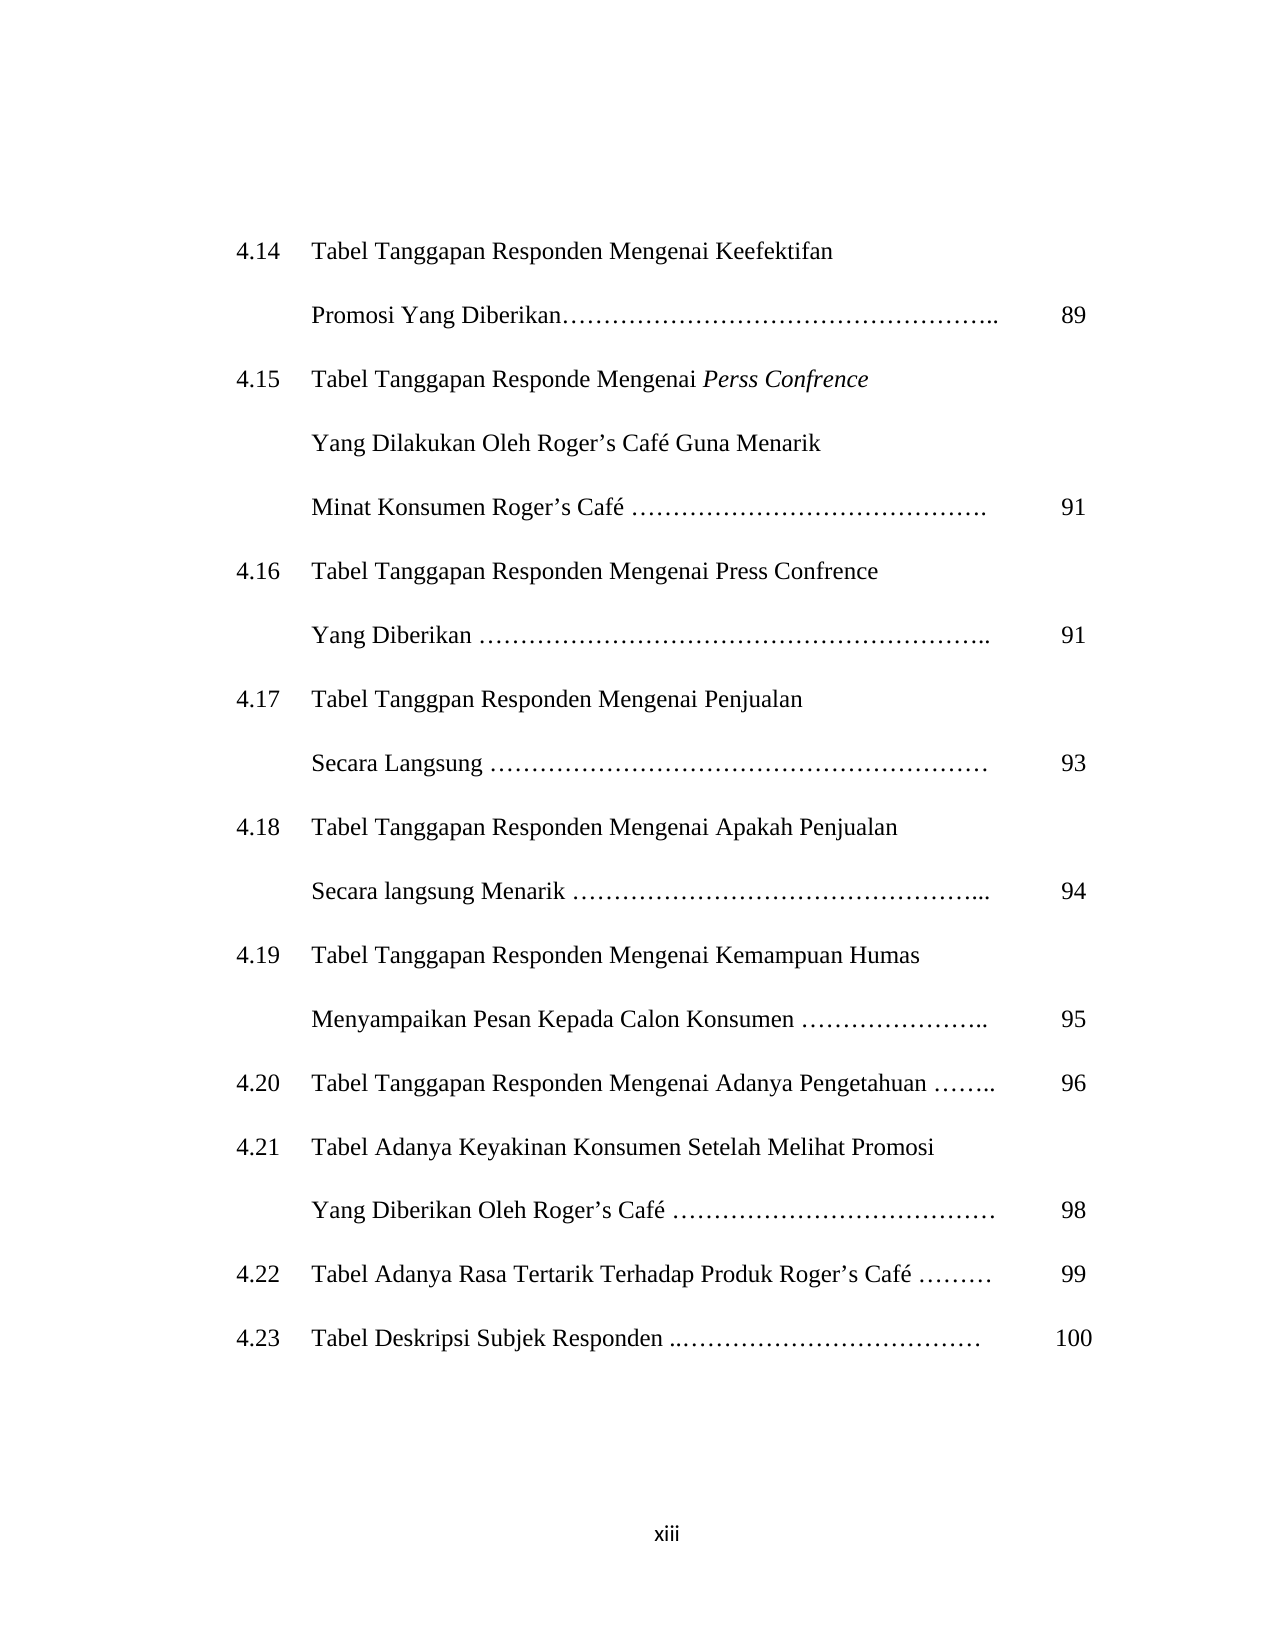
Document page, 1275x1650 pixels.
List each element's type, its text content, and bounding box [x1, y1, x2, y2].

text Secara langsung Menarik …………………………………………... 94 [236, 876, 1098, 904]
text Promosi Yang Diberikan…………………………………………….. 89 [236, 300, 1098, 329]
text 4.20 Tabel Tanggapan Responden Mengenai Adanya Pengetahuan …….. 96 [236, 1068, 1098, 1096]
text Minat Konsumen Roger’s Café ……………………………………. 91 [236, 492, 1098, 521]
text 4.23 Tabel Deskripsi Subjek Responden ..……………………………… 100 [236, 1323, 1098, 1352]
text 4.14 Tabel Tanggapan Responden Mengenai Keefektifan [236, 236, 1098, 265]
text 4.22 Tabel Adanya Rasa Tertarik Terhadap Produk Roger’s Café ……… 99 [236, 1259, 1098, 1288]
text Yang Dilakukan Oleh Roger’s Café Guna Menarik [236, 428, 1098, 457]
text 4.19 Tabel Tanggapan Responden Mengenai Kemampuan Humas [236, 940, 1098, 968]
text 4.15 Tabel Tanggapan Responde Mengenai Perss Confrence [236, 364, 1098, 393]
text Menyampaikan Pesan Kepada Calon Konsumen ………………….. 95 [236, 1004, 1098, 1032]
text 4.16 Tabel Tanggapan Responden Mengenai Press Confrence [236, 556, 1098, 585]
text Secara Langsung …………………………………………………… 93 [236, 748, 1098, 777]
text Yang Diberikan …………………………………………………….. 91 [236, 620, 1098, 649]
text 4.18 Tabel Tanggapan Responden Mengenai Apakah Penjualan [236, 812, 1098, 841]
text Yang Diberikan Oleh Roger’s Café ………………………………… 98 [236, 1196, 1098, 1224]
text 4.17 Tabel Tanggpan Responden Mengenai Penjualan [236, 684, 1098, 713]
text 4.21 Tabel Adanya Keyakinan Konsumen Setelah Melihat Promosi [236, 1132, 1098, 1160]
